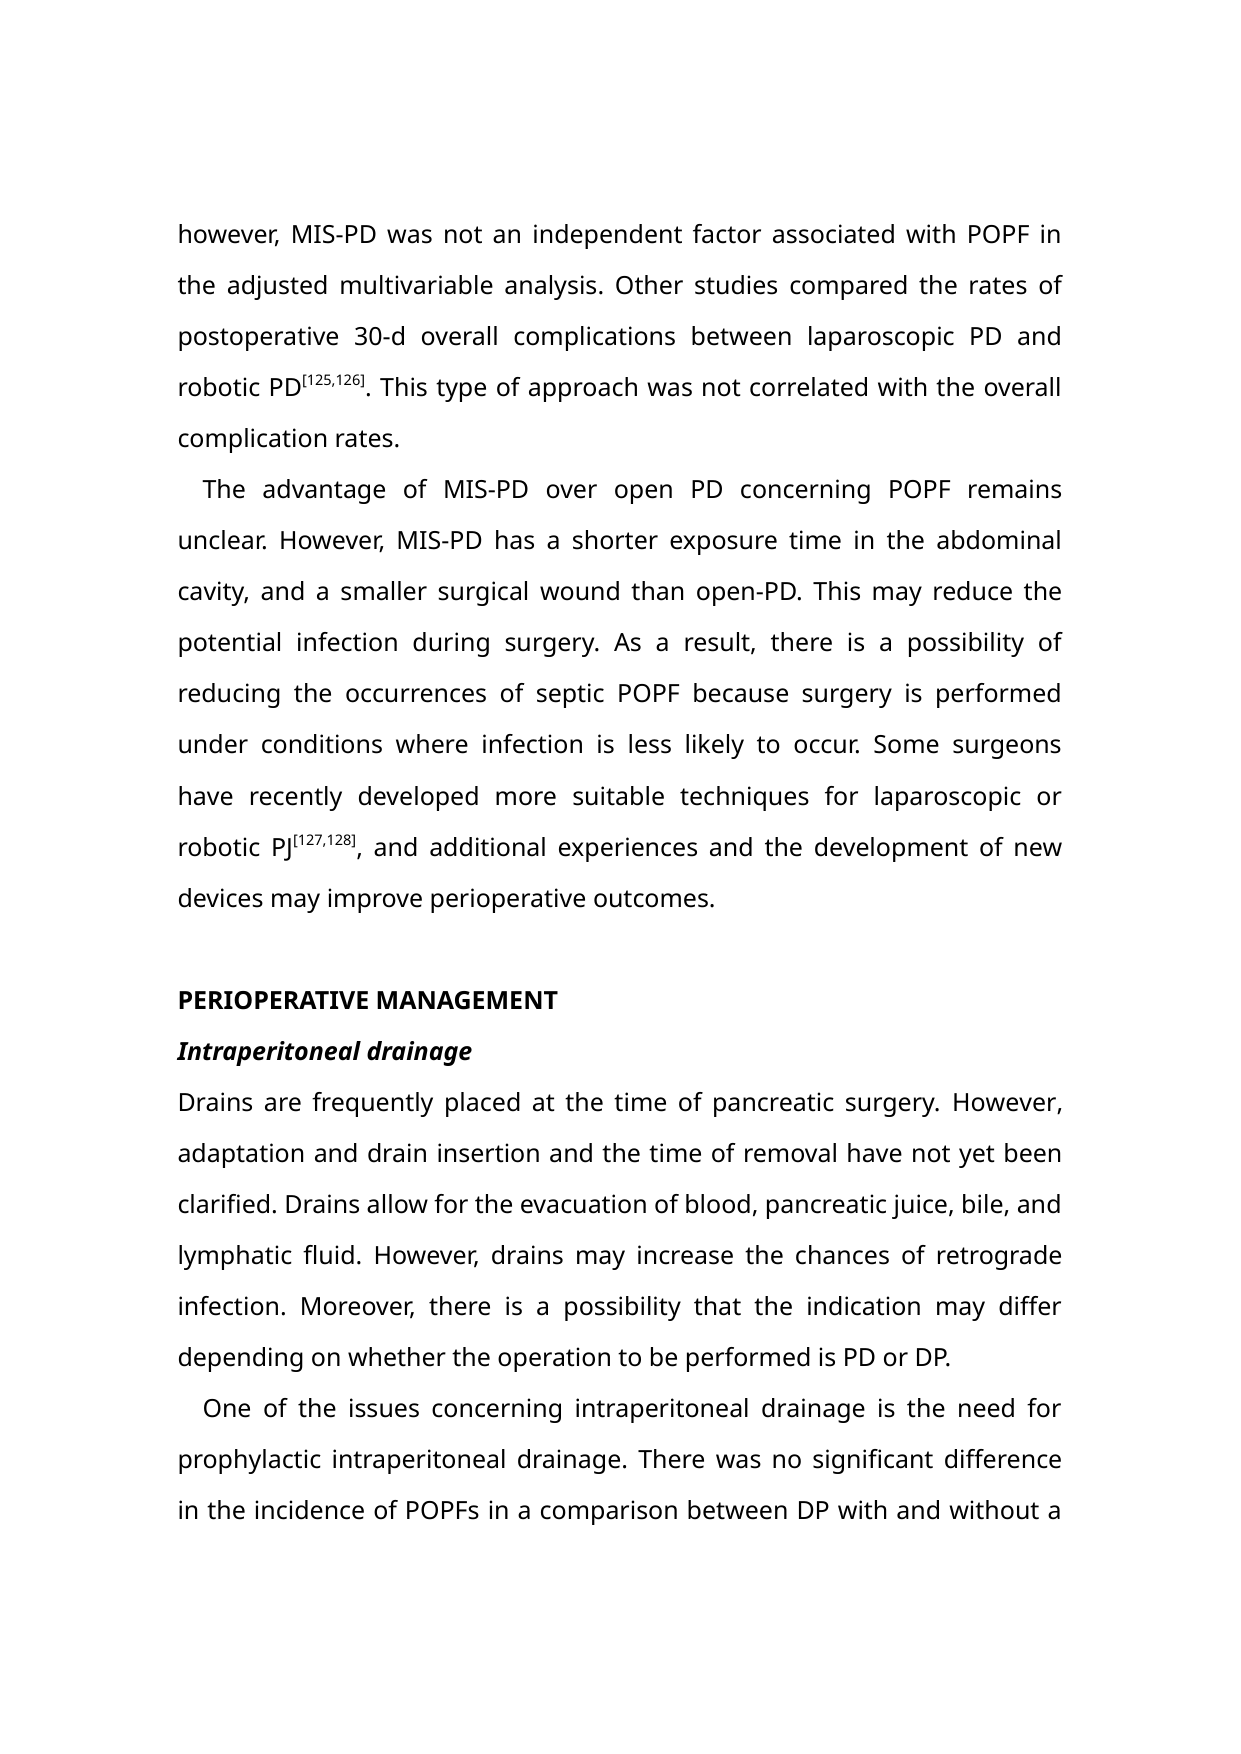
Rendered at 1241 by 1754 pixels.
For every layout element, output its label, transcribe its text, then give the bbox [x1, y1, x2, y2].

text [177, 1391, 1063, 1527]
text Drains are frequently placed at the time of pancreatic surgery. However, adaptation and drain insertion and the time of removal have not yet been clarified. Drains allow for the evacuation of blood, pancreatic juice, bile, and lymphatic fluid. However, drains may increase the chances of retrograde infection. Moreover, there is a possibility that the indication may differ depending on whether the operation to be performed is PD or DP. [177, 1084, 1063, 1374]
text The advantage of MIS-PD over open PD concerning POPF remains unclear. However, MIS-PD has a shorter exposure time in the abdominal cavity, and a smaller surgical wound than open-PD. This may reduce the potential infection during surgery. As a result, there is a possibility of reducing the occurrences of septic POPF because surgery is performed under conditions where infection is less likely to occur. Some surgeons have recently developed more suitable techniques for laparoscopic or robotic PJ[127,128], and additional experiences and the development of new devices may improve perioperative outcomes. [177, 472, 1063, 914]
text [177, 217, 1063, 455]
text Intraperitoneal drainage [177, 1033, 1063, 1067]
text PERIOPERATIVE MANAGEMENT [177, 982, 1063, 1016]
